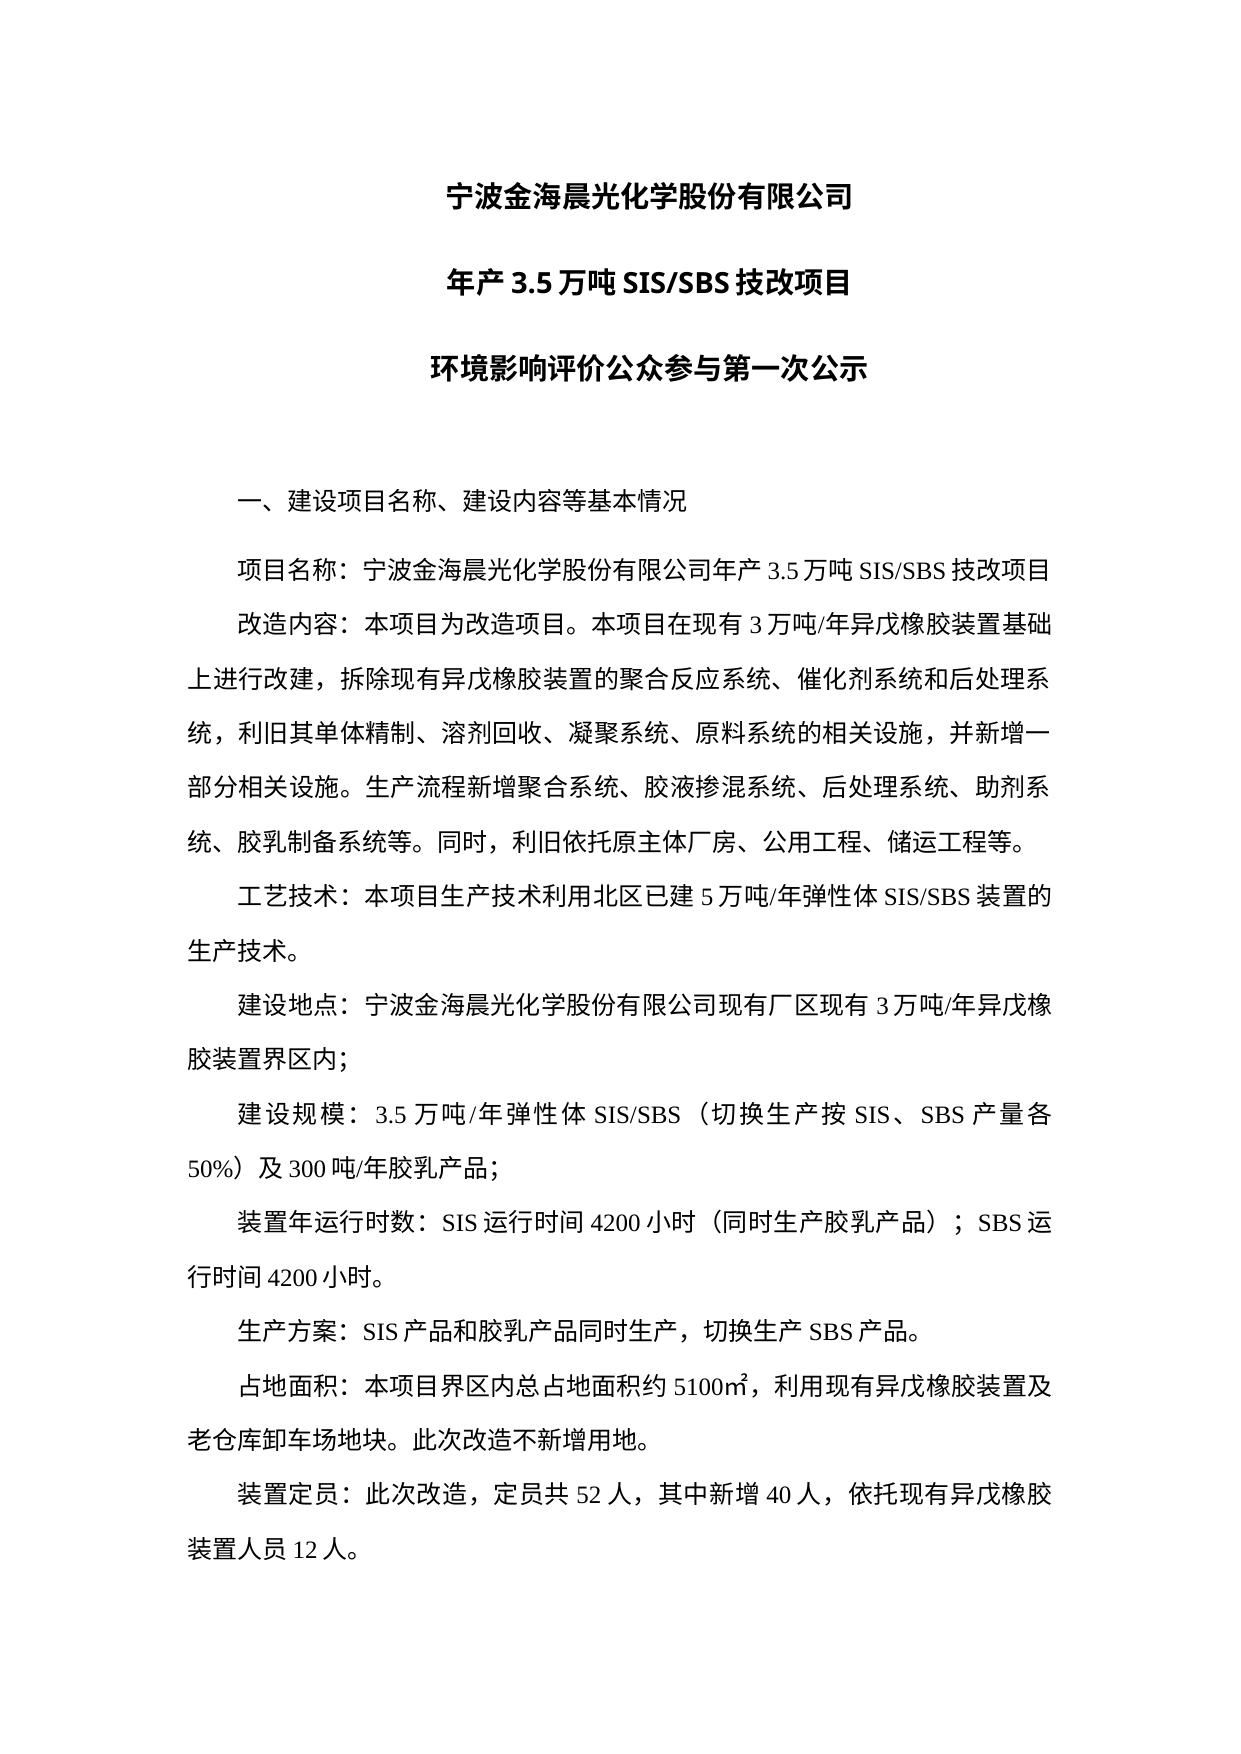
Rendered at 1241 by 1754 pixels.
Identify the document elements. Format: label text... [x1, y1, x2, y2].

text 建设规模：3.5万吨/年弹性体SIS/SBS（切换生产按SIS、SBS产量各50%）及300吨/年胶乳产品； [187, 1094, 1053, 1185]
list 宁波金海晨光化学股份有限公司 [187, 162, 1053, 227]
text 工艺技术：本项目生产技术利用北区已建5万吨/年弹性体SIS/SBS装置的生产技术。 [187, 877, 1053, 967]
text 项目名称：宁波金海晨光化学股份有限公司年产3.5万吨SIS/SBS技改项目 [187, 550, 1053, 587]
text 装置定员：此次改造，定员共52人，其中新增40人，依托现有异戊橡胶装置人员12人。 [187, 1475, 1053, 1565]
text 装置年运行时数：SIS运行时间4200小时（同时生产胶乳产品）；SBS运行时间4200小时。 [187, 1203, 1053, 1293]
list 一、建设项目名称、建设内容等基本情况 [187, 467, 1053, 532]
text 生产方案：SIS产品和胶乳产品同时生产，切换生产SBS产品。 [187, 1312, 1053, 1348]
list 环境影响评价公众参与第一次公示 [187, 334, 1053, 399]
list 年产3.5万吨SIS/SBS技改项目 [187, 248, 1053, 313]
text 占地面积：本项目界区内总占地面积约5100㎡，利用现有异戊橡胶装置及老仓库卸车场地块。此次改造不新增用地。 [187, 1366, 1053, 1457]
text 改造内容：本项目为改造项目。本项目在现有3万吨/年异戊橡胶装置基础上进行改建，拆除现有异戊橡胶装置的聚合反应系统、催化剂系统和后处理系统，利旧其单体精制、溶剂回收、凝聚系统、原料系统的相关设施，并新增一部分相关设施。生产流程新增聚合系统、胶液掺混系统、后处理系统、助剂系统、胶乳制备系统等。同时，利旧依托原主体厂房、公用工程、储运工程等。 [187, 605, 1053, 858]
text 建设地点：宁波金海晨光化学股份有限公司现有厂区现有3万吨/年异戊橡胶装置界区内； [187, 985, 1053, 1076]
